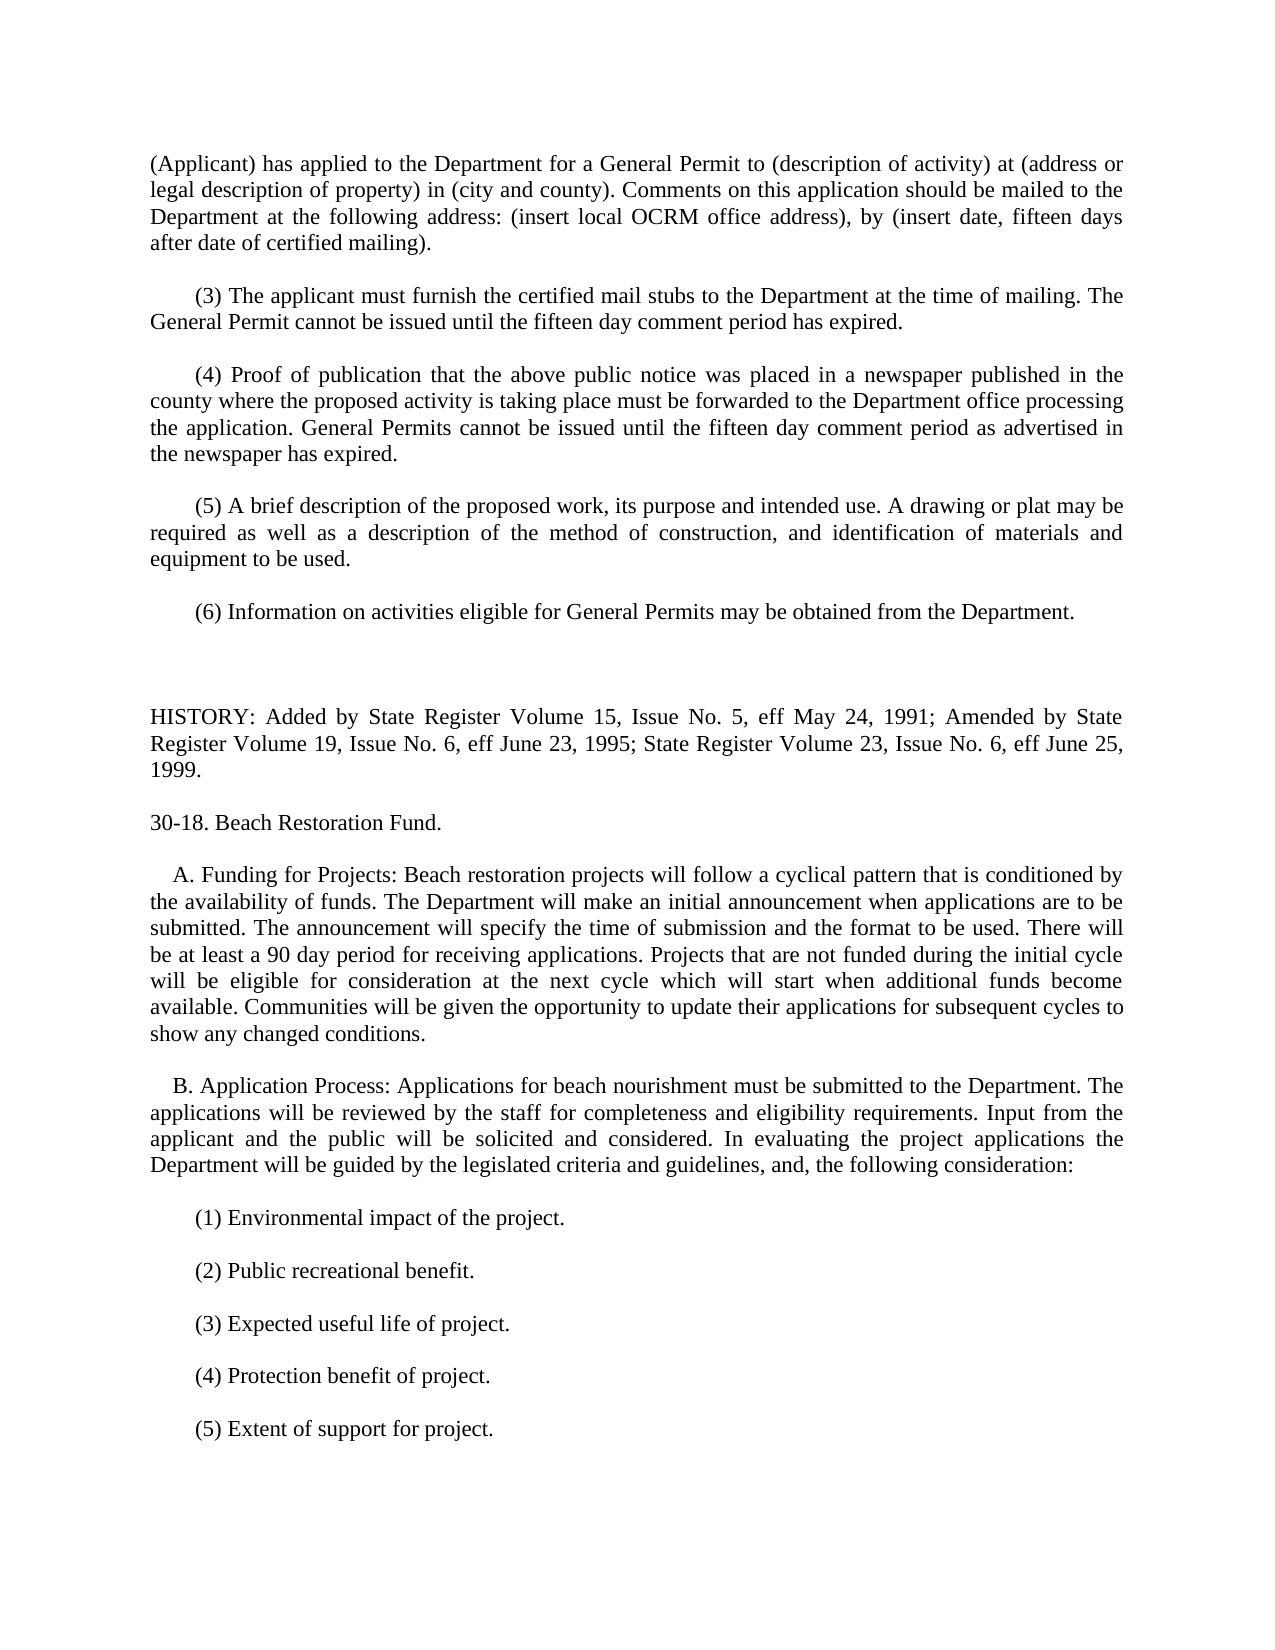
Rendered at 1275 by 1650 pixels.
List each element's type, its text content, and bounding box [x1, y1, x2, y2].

text (1) Environmental impact of the project. [150, 1204, 1125, 1231]
text (5) Extent of support for project. [150, 1415, 1125, 1441]
text B. Application Process: Applications for beach nourishment must be submitted to the Department. The applications will be reviewed by the staff for completeness and eligibility requirements. Input from the applicant and the public will be solicited and considered. In evaluating the project applications the Department will be guided by the legislated criteria and guidelines, and, the following consideration: [150, 1072, 1125, 1178]
text (2) Public recreational benefit. [150, 1257, 1125, 1283]
text (3) The applicant must furnish the certified mail stubs to the Department at the time of mailing. The General Permit cannot be issued until the fifteen day comment period has expired. [150, 282, 1125, 334]
text (Applicant) has applied to the Department for a General Permit to (description of activity) at (address or legal description of property) in (city and county). Comments on this application should be mailed to the Department at the following address: (insert local OCRM office address), by (insert date, fifteen days after date of certified mailing). [150, 150, 1125, 255]
text 30-18. Beach Restoration Fund. [150, 809, 1125, 835]
text (6) Information on activities eligible for General Permits may be obtained from the Department. [150, 598, 1125, 624]
text (4) Proof of publication that the above public notice was placed in a newspaper published in the county where the proposed activity is taking place must be forwarded to the Department office processing the application. General Permits cannot be issued until the fifteen day comment period as advertised in the newspaper has expired. [150, 361, 1125, 466]
text (4) Protection benefit of project. [150, 1362, 1125, 1389]
text (3) Expected useful life of project. [150, 1309, 1125, 1336]
text (5) A brief description of the proposed work, its purpose and intended use. A drawing or plat may be required as well as a description of the method of construction, and identification of materials and equipment to be used. [150, 493, 1125, 572]
text A. Funding for Projects: Beach restoration projects will follow a cyclical pattern that is conditioned by the availability of funds. The Department will make an initial announcement when applications are to be submitted. The announcement will specify the time of submission and the format to be used. There will be at least a 90 day period for receiving applications. Projects that are not funded during the initial cycle will be eligible for consideration at the next cycle which will start when additional funds become available. Communities will be given the opportunity to update their applications for subsequent cycles to show any changed conditions. [150, 862, 1125, 1046]
text HISTORY: Added by State Register Volume 15, Issue No. 5, eff May 24, 1991; Amended by State Register Volume 19, Issue No. 6, eff June 23, 1995; State Register Volume 23, Issue No. 6, eff June 25, 1999. [150, 703, 1125, 782]
